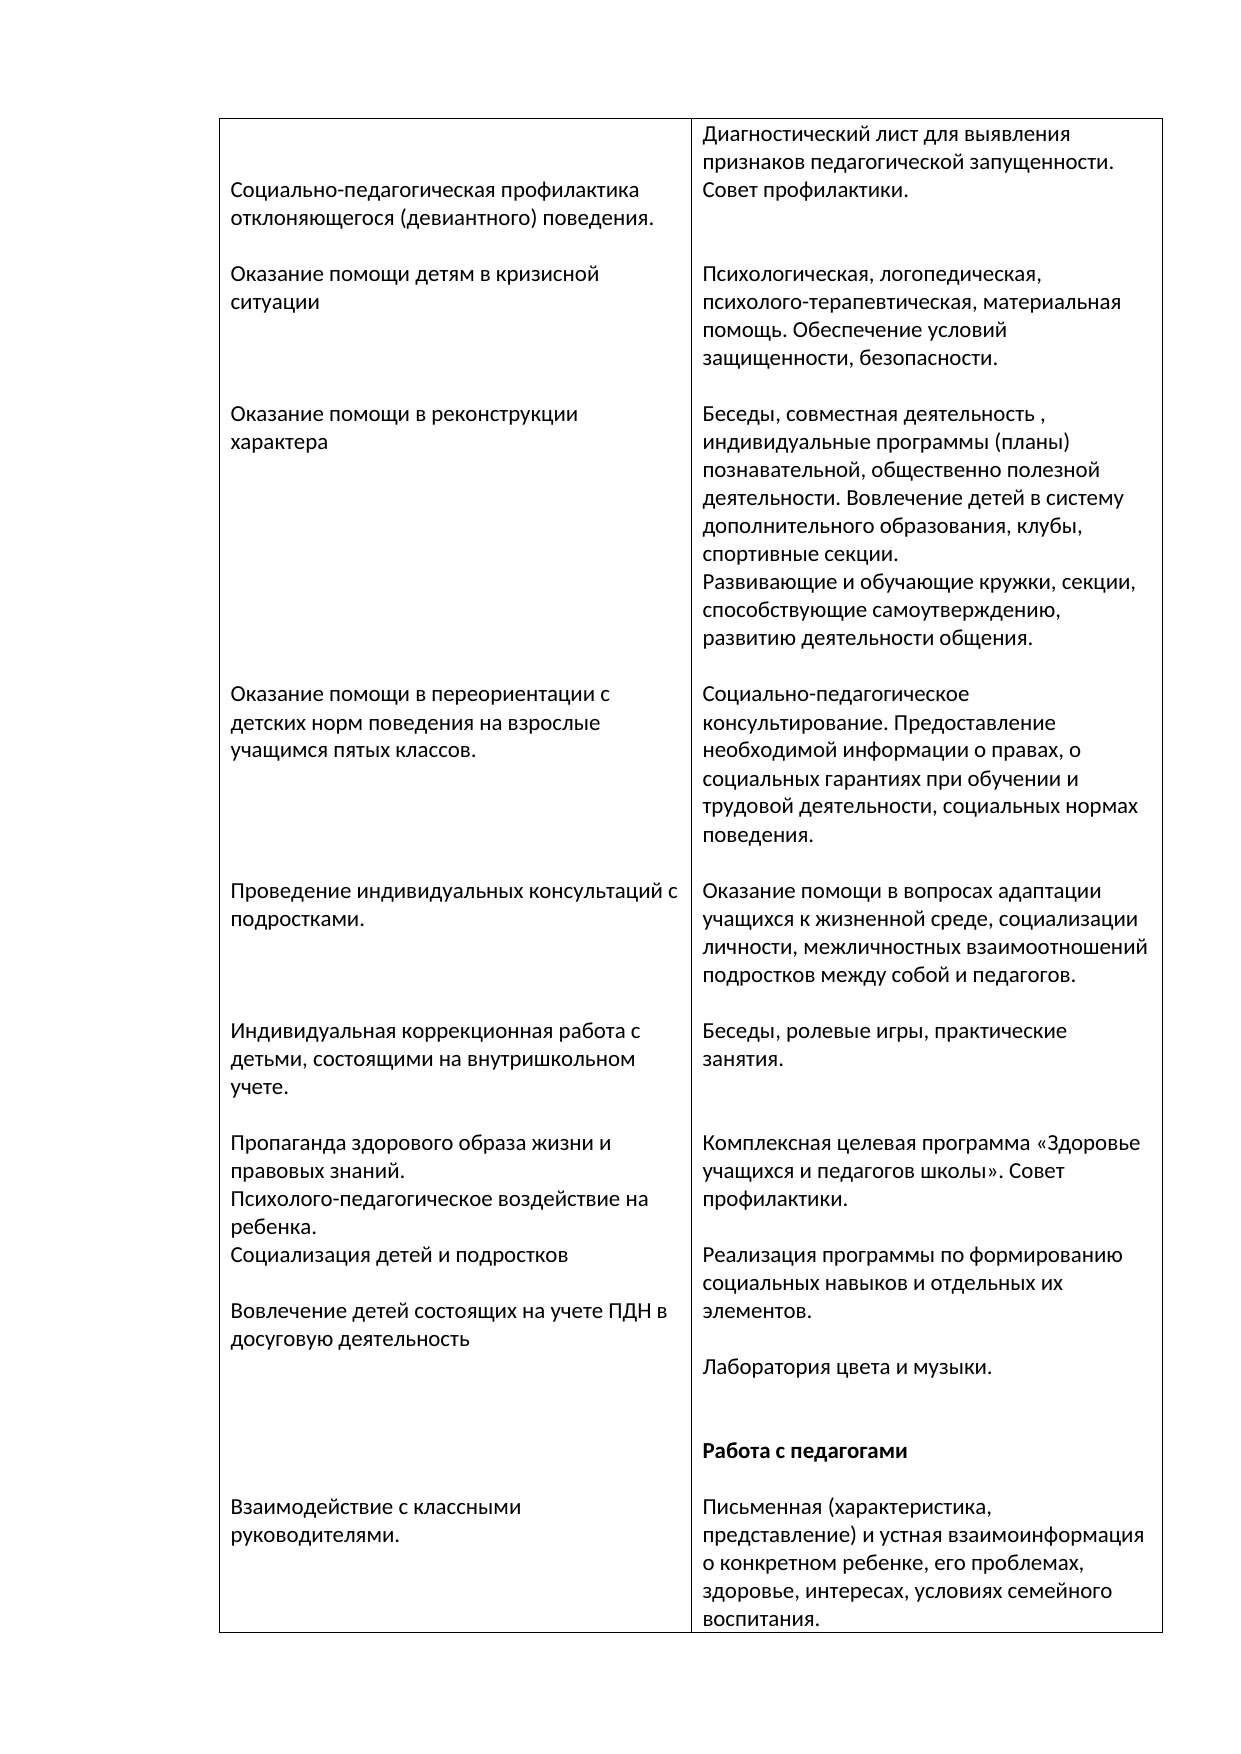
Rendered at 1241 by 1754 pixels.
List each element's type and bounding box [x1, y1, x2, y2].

table_cell [220, 119, 691, 1632]
table_cell [692, 119, 1162, 1632]
